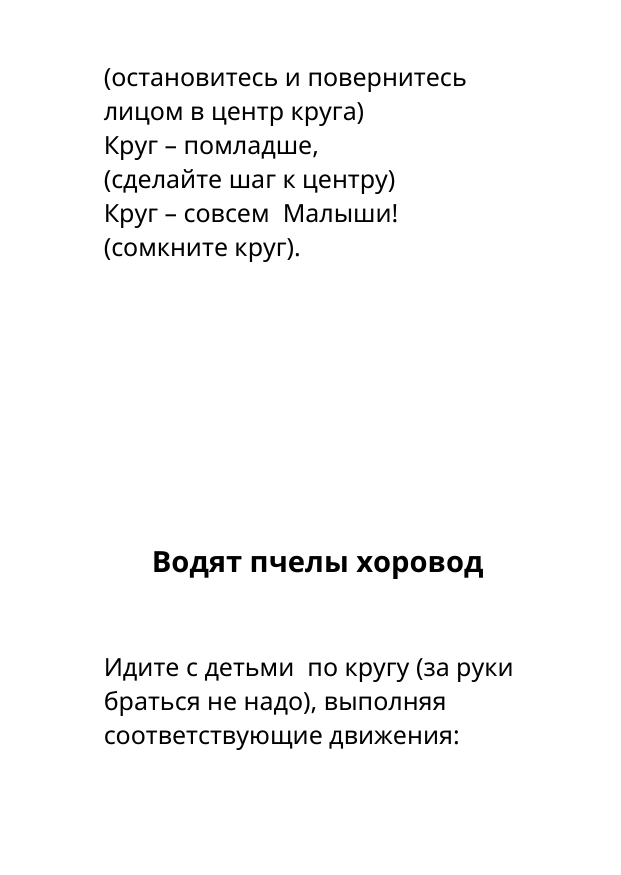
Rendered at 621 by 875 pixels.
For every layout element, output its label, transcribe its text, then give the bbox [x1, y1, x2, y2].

text (остановитесь и повернитесь лицом в центр круга) [103, 59, 531, 127]
text Круг – помладше, [103, 127, 531, 161]
text Круг – совсем Малыши! [103, 195, 531, 229]
text Идите с детьми по кругу (за руки браться не надо), выполняя соответствующие движения: [103, 649, 531, 752]
text Водят пчелы хоровод [103, 542, 531, 581]
text (сомкните круг). [103, 229, 531, 263]
text (сделайте шаг к центру) [103, 161, 531, 195]
